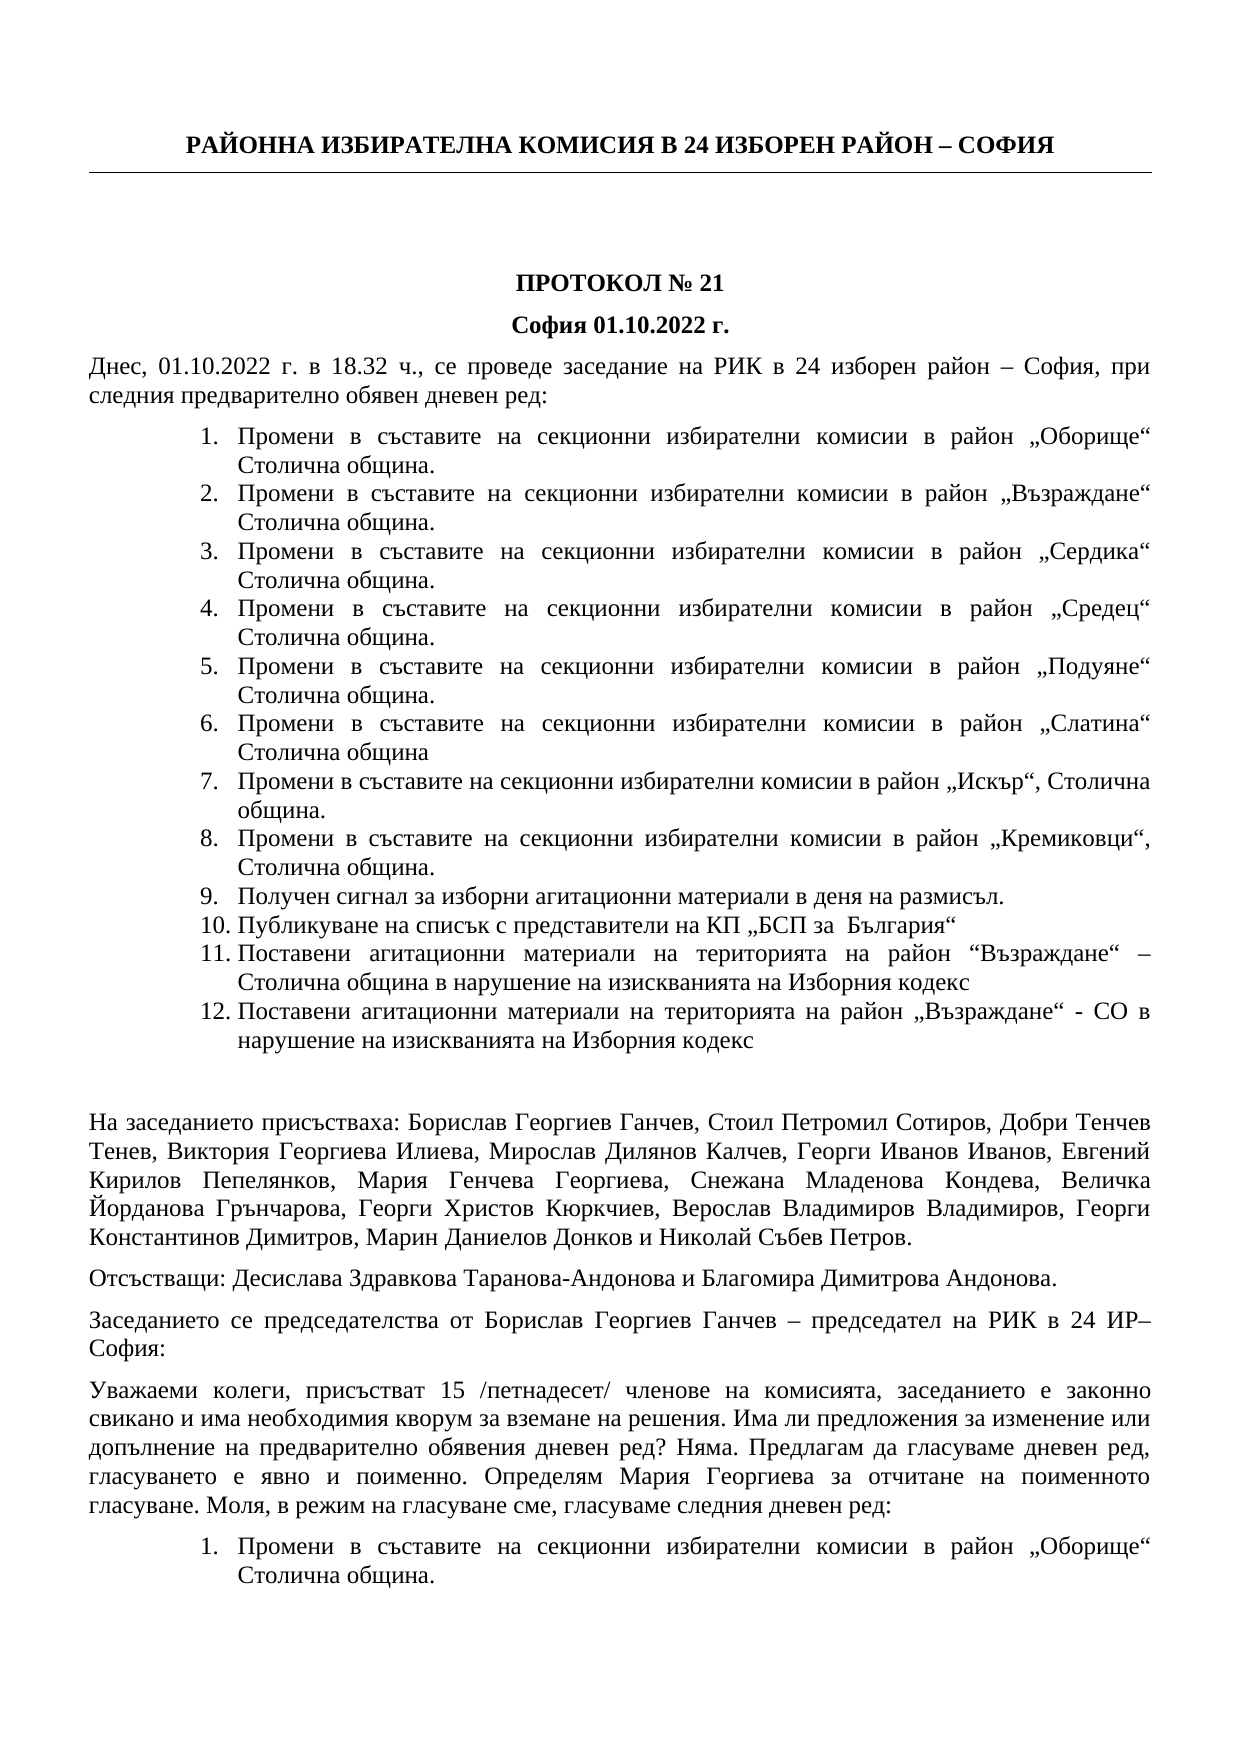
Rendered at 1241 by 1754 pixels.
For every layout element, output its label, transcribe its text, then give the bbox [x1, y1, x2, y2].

list Промени в съставите на секционни избирателни комисии в район „Оборище“ Столична община. [200, 421, 1152, 478]
list Промени в съставите на секционни избирателни комисии в район „Слатина“ Столична община [200, 708, 1152, 766]
list Промени в съставите на секционни избирателни комисии в район „Искър“, Столична община. [200, 766, 1152, 823]
text На заседанието присъстваха: Борислав Георгиев Ганчев, Стоил Петромил Сотиров, Добри Тенчев Тенев, Виктория Георгиева Илиева, Мирослав Дилянов Калчев, Георги Иванов Иванов, Евгений Кирилов Пепелянков, Мария Генчева Георгиева, Снежана Младенова Кондева, Величка Йорданова Грънчарова, Георги Христов Кюркчиев, Верослав Владимиров Владимиров, Георги Константинов Димитров, Марин Даниелов Донков и Николай Събев Петров. [89, 1107, 1152, 1251]
list Поставени агитационни материали на територията на район “Възраждане“ – Столична община в нарушение на изискванията на Изборния кодекс [200, 938, 1152, 996]
list Получен сигнал за изборни агитационни материали в деня на размисъл. [200, 881, 1152, 910]
list Публикуване на списък с представители на КП „БСП за България“ [200, 910, 1152, 938]
text София 01.10.2022 г. [89, 310, 1152, 338]
list Промени в съставите на секционни избирателни комисии в район „Възраждане“ Столична община. [200, 478, 1152, 536]
list Промени в съставите на секционни избирателни комисии в район „Кремиковци“, Столична община. [200, 823, 1152, 881]
text ПРОТОКОЛ № 21 [89, 268, 1152, 297]
text Заседанието се председателства от Борислав Георгиев Ганчев – председател на РИК в 24 ИР– София: [89, 1305, 1152, 1362]
text Уважаеми колеги, присъстват 15 /петнадесет/ членове на комисията, заседанието е законно свикано и има необходимия кворум за вземане на решения. Има ли предложения за изменение или допълнение на предварително обявения дневен ред? Няма. Предлагам да гласуваме дневен ред, гласуването е явно и поименно. Определям Мария Георгиева за отчитане на поименното гласуване. Моля, в режим на гласуване сме, гласуваме следния дневен ред: [89, 1375, 1152, 1518]
list Промени в съставите на секционни избирателни комисии в район „Средец“ Столична община. [200, 593, 1152, 651]
text Отсъстващи: Десислава Здравкова Таранова-Андонова и Благомира Димитрова Андонова. [89, 1263, 1152, 1292]
list Поставени агитационни материали на територията на район „Възраждане“ - СО в нарушение на изискванията на Изборния кодекс [200, 996, 1152, 1053]
text РАЙОННА ИЗБИРАТЕЛНА КОМИСИЯ В 24 ИЗБОРЕН РАЙОН – СОФИЯ [89, 131, 1152, 172]
list Промени в съставите на секционни избирателни комисии в район „Подуяне“ Столична община. [200, 651, 1152, 708]
list Промени в съставите на секционни избирателни комисии в район „Оборище“ Столична община. [200, 1531, 1152, 1588]
text Днес, 01.10.2022 г. в 18.32 ч., се проведе заседание на РИК в 24 изборен район – София, при следния предварително обявен дневен ред: [89, 351, 1152, 408]
list Промени в съставите на секционни избирателни комисии в район „Сердика“ Столична община. [200, 536, 1152, 593]
